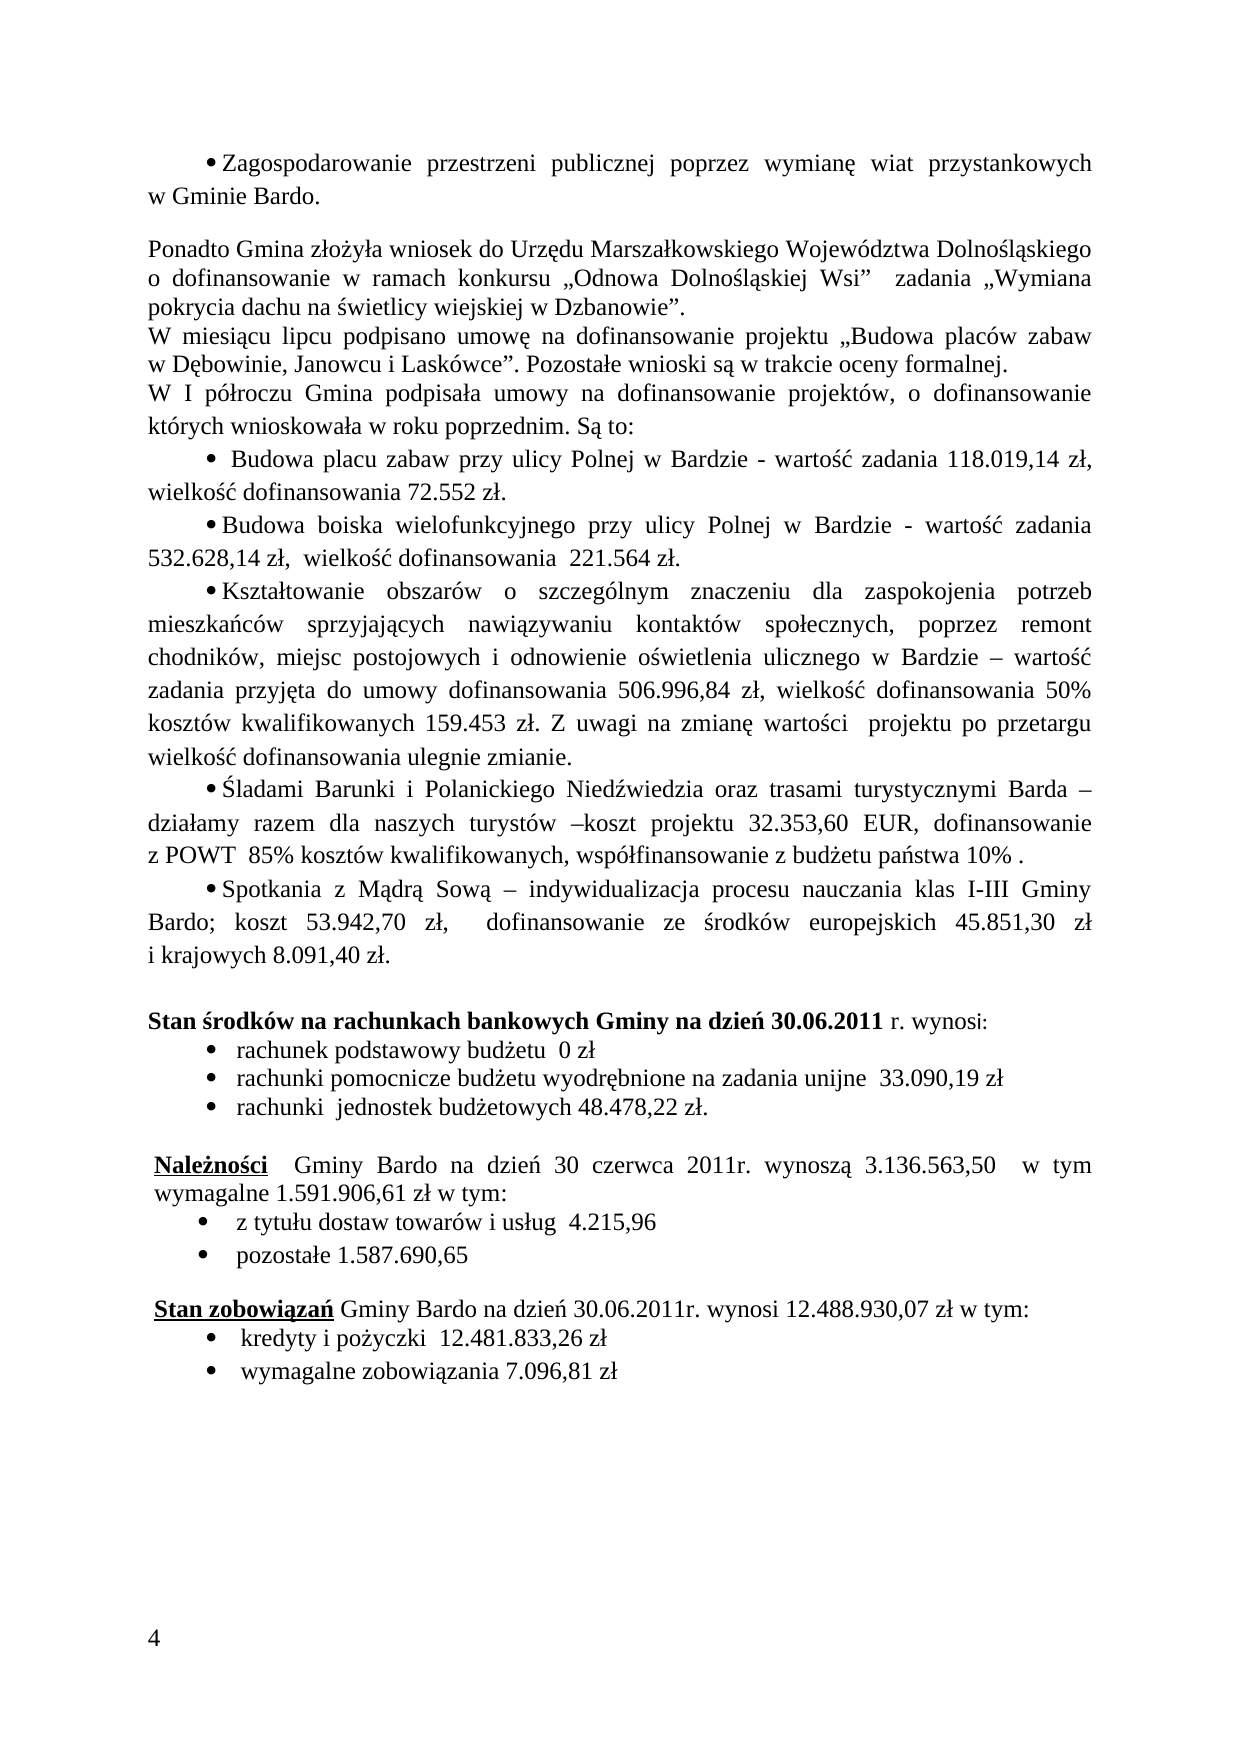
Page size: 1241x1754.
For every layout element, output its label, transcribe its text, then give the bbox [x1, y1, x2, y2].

list kredyty i pożyczki 12.481.833,26 zł [207, 1323, 1092, 1352]
list Śladami Barunki i Polanickiego Niedźwiedzia oraz trasami turystycznymi Barda – działamy razem dla naszych turystów –koszt projektu 32.353,60 EUR, dofinansowanie z POWT 85% kosztów kwalifikowanych, współfinansowanie z budżetu państwa 10% . [148, 774, 1092, 869]
list Budowa boiska wielofunkcyjnego przy ulicy Polnej w Bardzie - wartość zadania 532.628,14 zł, wielkość dofinansowania 221.564 zł. [148, 510, 1092, 572]
text Stan zobowiązań Gminy Bardo na dzień 30.06.2011r. wynosi 12.488.930,07 zł w tym: [154, 1294, 1092, 1323]
list W I półroczu Gmina podpisała umowy na dofinansowanie projektów, o dofinansowanie których wnioskowała w roku poprzednim. Są to: [148, 378, 1092, 440]
list z tytułu dostaw towarów i usług 4.215,96 [199, 1207, 1092, 1236]
list Kształtowanie obszarów o szczególnym znaczeniu dla zaspokojenia potrzeb mieszkańców sprzyjających nawiązywaniu kontaktów społecznych, poprzez remont chodników, miejsc postojowych i odnowienie oświetlenia ulicznego w Bardzie – wartość zadania przyjęta do umowy dofinansowania 506.996,84 zł, wielkość dofinansowania 50% kosztów kwalifikowanych 159.453 zł. Z uwagi na zmianę wartości projektu po przetargu wielkość dofinansowania ulegnie zmianie. [148, 576, 1092, 770]
list rachunek podstawowy budżetu 0 zł [207, 1035, 1092, 1063]
list Spotkania z Mądrą Sową – indywidualizacja procesu nauczania klas I-III Gminy Bardo; koszt 53.942,70 zł, dofinansowanie ze środków europejskich 45.851,30 zł i krajowych 8.091,40 zł. [148, 874, 1092, 968]
list rachunki pomocnicze budżetu wyodrębnione na zadania unijne 33.090,19 zł [207, 1063, 1092, 1092]
list Zagospodarowanie przestrzeni publicznej poprzez wymianę wiat przystankowych w Gminie Bardo. [148, 148, 1092, 209]
list wymagalne zobowiązania 7.096,81 zł [207, 1356, 1092, 1385]
text Ponadto Gmina złożyła wniosek do Urzędu Marszałkowskiego Województwa Dolnośląskiego o dofinansowanie w ramach konkursu „Odnowa Dolnośląskiej Wsi” zadania „Wymiana pokrycia dachu na świetlicy wiejskiej w Dzbanowie”. [148, 234, 1092, 321]
list Budowa placu zabaw przy ulicy Polnej w Bardzie - wartość zadania 118.019,14 zł, wielkość dofinansowania 72.552 zł. [148, 444, 1092, 506]
text W miesiącu lipcu podpisano umowę na dofinansowanie projektu „Budowa placów zabaw w Dębowinie, Janowcu i Laskówce”. Pozostałe wnioski są w trakcie oceny formalnej. [148, 321, 1092, 378]
list Stan środków na rachunkach bankowych Gminy na dzień 30.06.2011 r. wynosi: [148, 1006, 1092, 1035]
list pozostałe 1.587.690,65 [199, 1240, 1092, 1269]
list rachunki jednostek budżetowych 48.478,22 zł. [207, 1092, 1092, 1121]
text Należności Gminy Bardo na dzień 30 czerwca 2011r. wynoszą 3.136.563,50 w tym wymagalne 1.591.906,61 zł w tym: [154, 1150, 1092, 1207]
